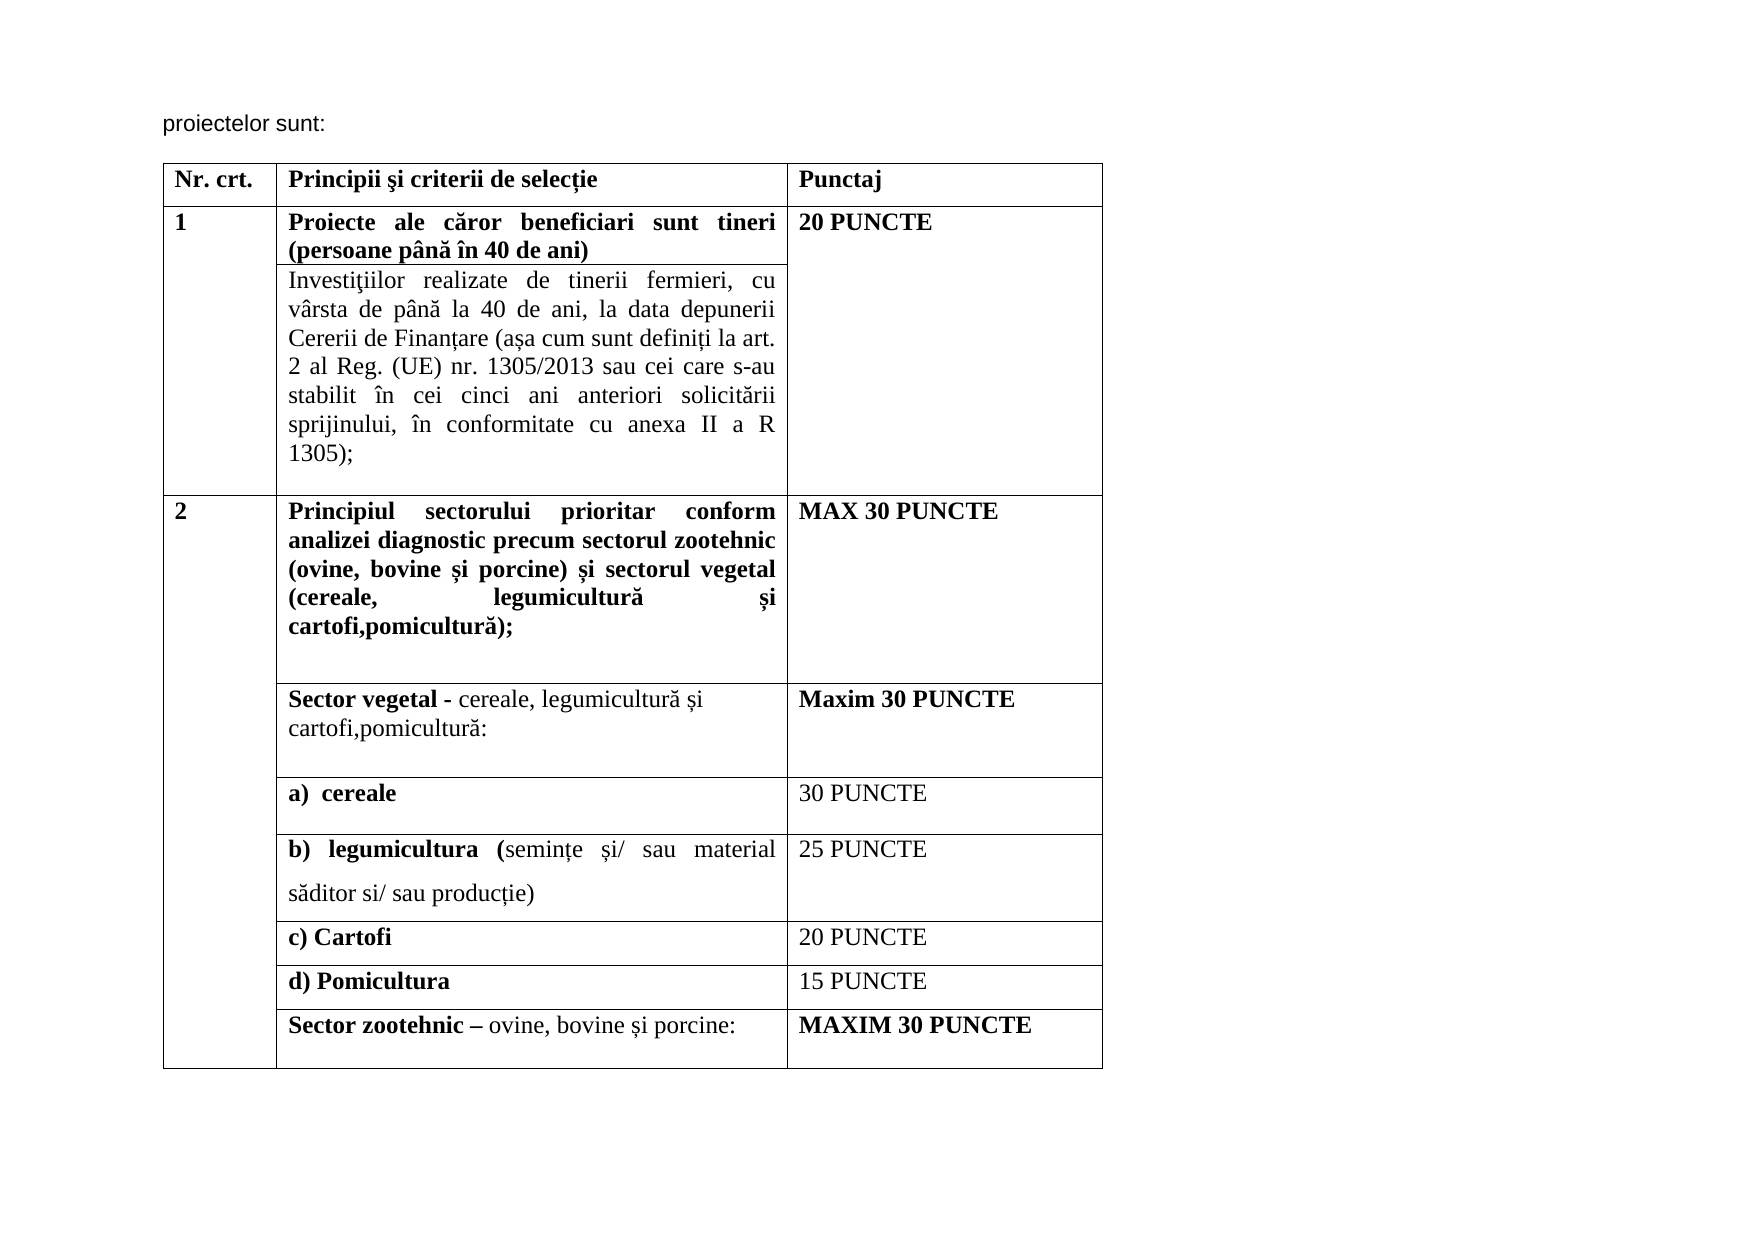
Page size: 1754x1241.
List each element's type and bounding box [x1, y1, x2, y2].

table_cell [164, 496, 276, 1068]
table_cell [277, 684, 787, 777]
text [162, 110, 1696, 136]
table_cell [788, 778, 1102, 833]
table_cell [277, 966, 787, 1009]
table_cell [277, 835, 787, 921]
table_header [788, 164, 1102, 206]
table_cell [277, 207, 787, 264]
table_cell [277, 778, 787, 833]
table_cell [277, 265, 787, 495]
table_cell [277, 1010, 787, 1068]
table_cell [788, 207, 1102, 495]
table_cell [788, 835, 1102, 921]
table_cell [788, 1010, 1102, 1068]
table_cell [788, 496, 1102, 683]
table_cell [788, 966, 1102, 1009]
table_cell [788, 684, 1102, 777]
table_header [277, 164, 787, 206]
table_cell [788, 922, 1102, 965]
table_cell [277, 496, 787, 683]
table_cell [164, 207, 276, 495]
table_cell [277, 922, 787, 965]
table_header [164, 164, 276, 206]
